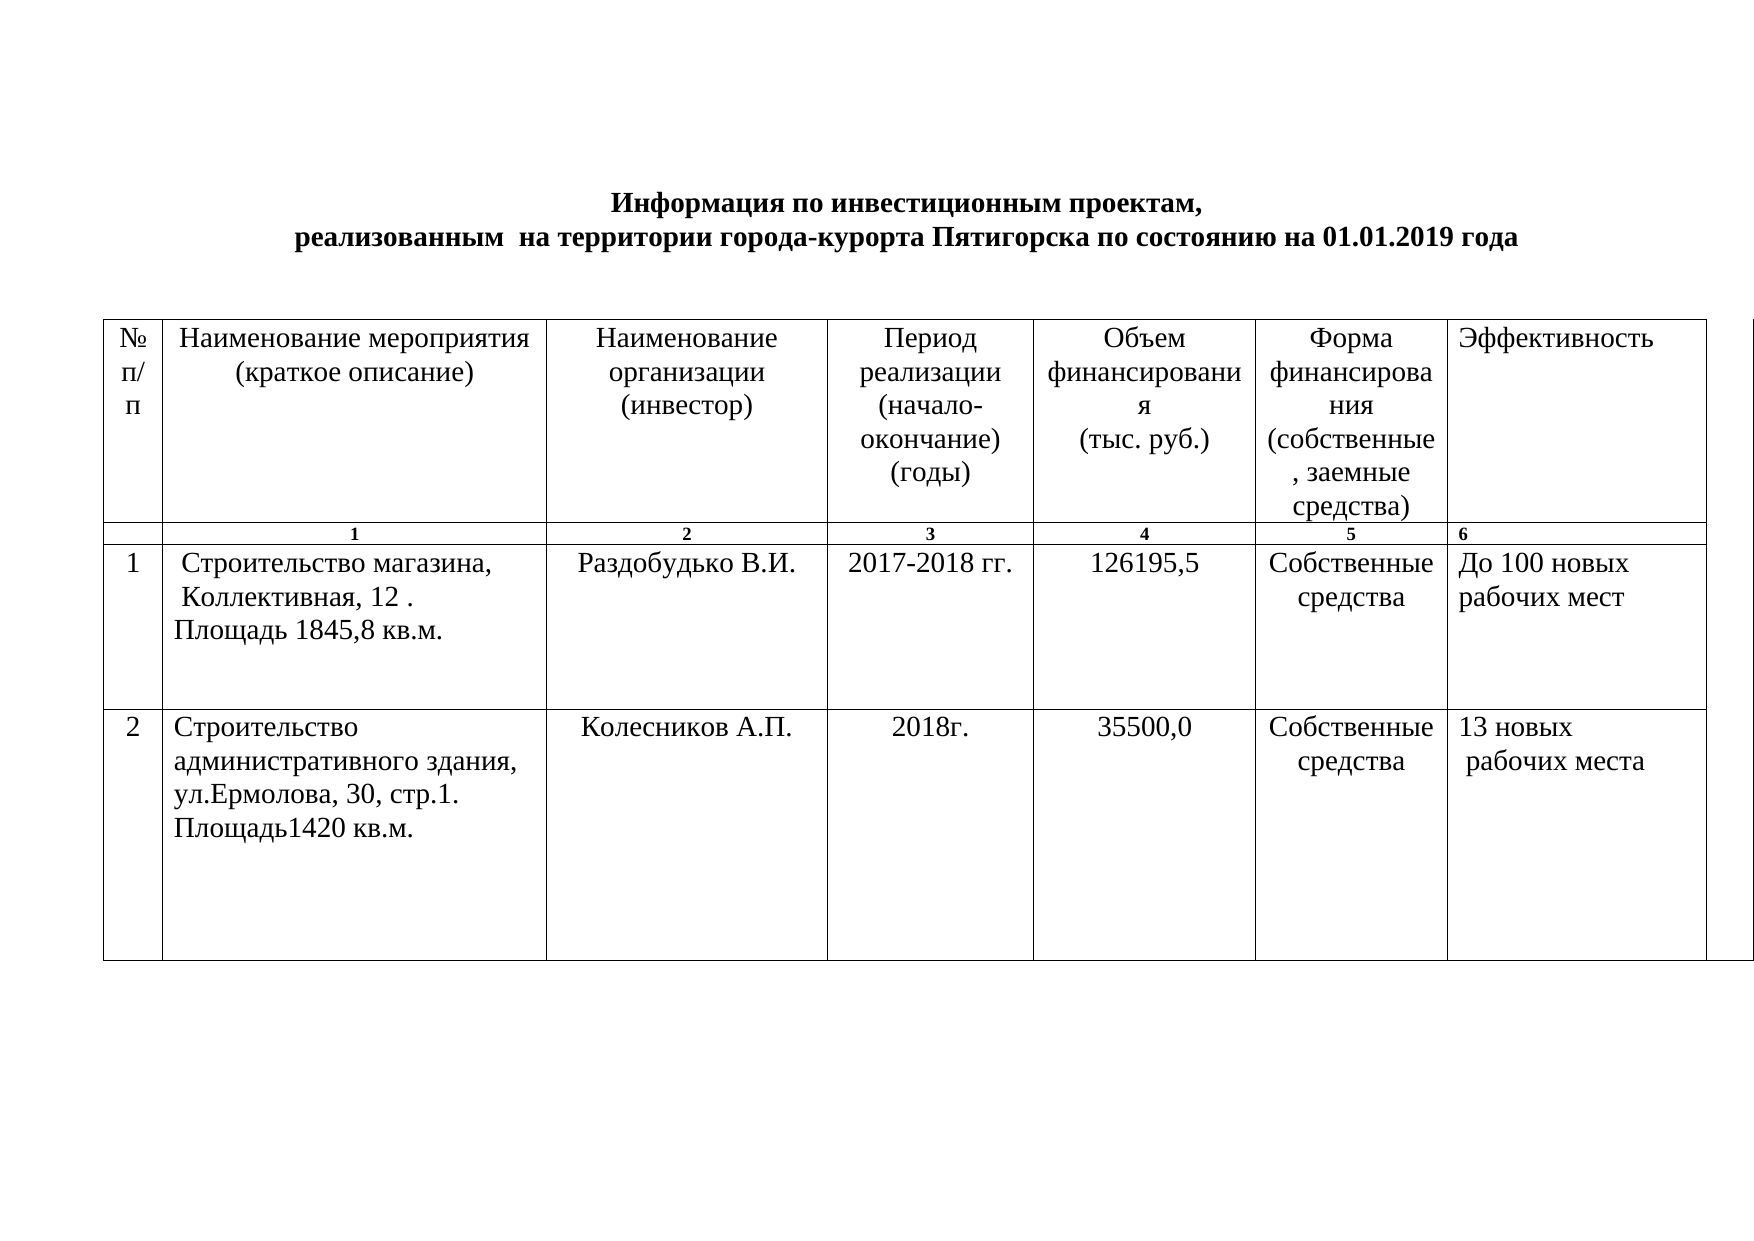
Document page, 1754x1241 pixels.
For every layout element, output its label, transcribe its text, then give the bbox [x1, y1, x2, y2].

table_header Наименование мероприятия (краткое описание) [163, 320, 546, 522]
table_cell Колесников А.П. [547, 710, 827, 960]
table_cell 2 [104, 710, 162, 960]
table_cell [1256, 710, 1447, 960]
table_cell 2017-2018 гг. [828, 545, 1033, 708]
table_cell Строительство административного здания, ул.Ермолова, 30, стр.1. Площадь1420 кв.м. [163, 710, 546, 960]
table_cell 6 [1448, 523, 1706, 544]
text Информация по инвестиционным проектам, [148, 185, 1665, 219]
text реализованным на территории города-курорта Пятигорска по состоянию на 01.01.2019 года [148, 219, 1665, 252]
table_cell 1 [104, 545, 162, 708]
table_header Период реализации (начало-окончание) (годы) [828, 320, 1033, 522]
table_cell Раздобудько В.И. [547, 545, 827, 708]
table_cell Строительство магазина, Коллективная, 12 . Площадь 1845,8 кв.м. [163, 545, 546, 708]
table_cell 2018г. [828, 710, 1033, 960]
table_cell Собственные средства [1256, 545, 1447, 708]
table_cell 4 [1034, 523, 1255, 544]
table_cell 13 новых рабочих места [1448, 710, 1706, 960]
table_header Наименование организации (инвестор) [547, 320, 827, 522]
table_cell 35500,0 [1034, 710, 1255, 960]
table_header № п/п [104, 320, 162, 522]
table_header Эффективность [1448, 320, 1706, 522]
table_header [1707, 319, 1753, 960]
table_cell До 100 новых рабочих мест [1448, 545, 1706, 708]
table_cell 3 [828, 523, 1033, 544]
table_cell 1 [163, 523, 546, 544]
table_header Форма финансирования (собственные, заемные средства) [1256, 320, 1447, 522]
table_cell [104, 523, 162, 544]
table_cell 2 [547, 523, 827, 544]
table_header Объем финансирования (тыс. руб.) [1034, 320, 1255, 522]
table_cell 126195,5 [1034, 545, 1255, 708]
table_cell 5 [1256, 523, 1447, 544]
